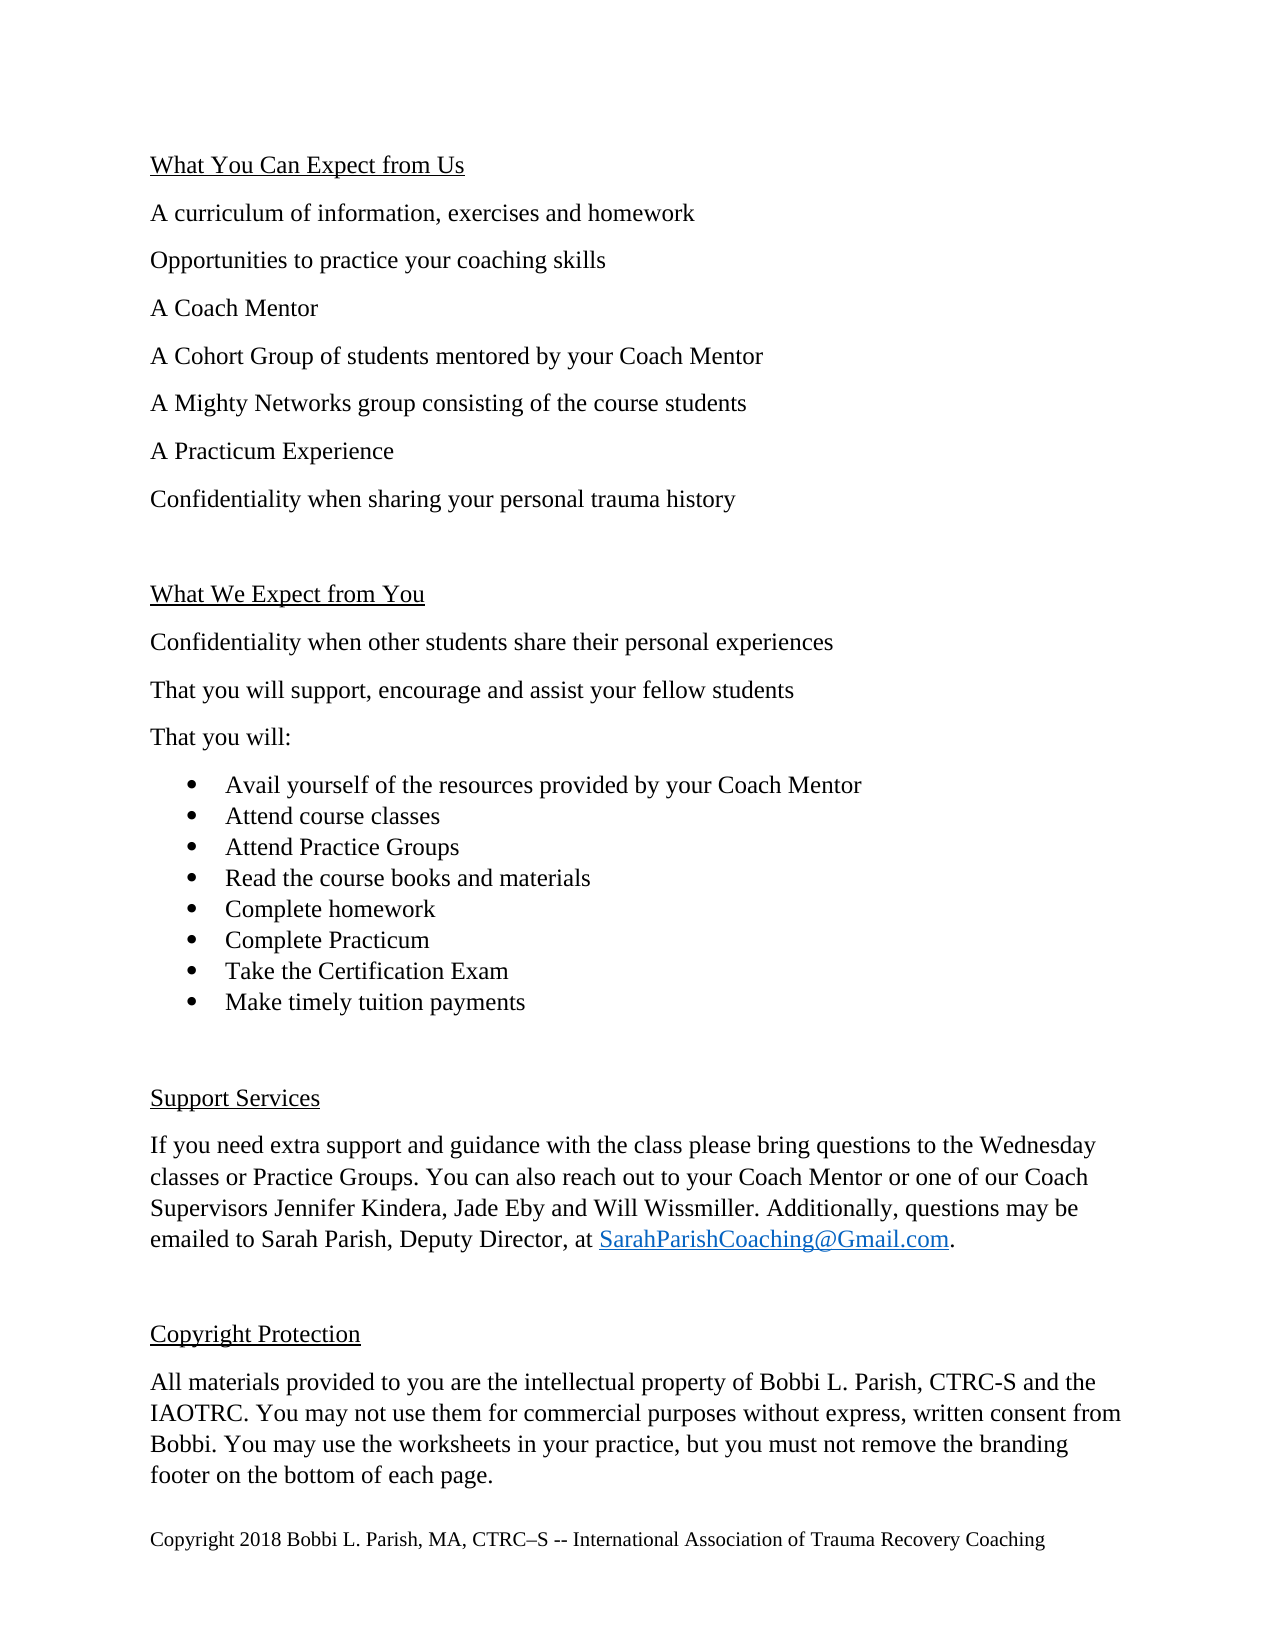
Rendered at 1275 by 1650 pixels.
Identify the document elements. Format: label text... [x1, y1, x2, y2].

text What We Expect from You [150, 579, 1125, 608]
text A Cohort Group of students mentored by your Coach Mentor [150, 341, 1125, 369]
text Opportunities to practice your coaching skills [150, 245, 1125, 274]
text That you will support, encourage and assist your fellow students [150, 675, 1125, 703]
text If you need extra support and guidance with the class please bring questions to the Wednesday classes or Practice Groups. You can also reach out to your Coach Mentor or one of our Coach Supervisors Jennifer Kindera, Jade Eby and Will Wissmiller. Additionally, questions may be emailed to Sarah Parish, Deputy Director, at SarahParishCoaching@Gmail.com. [150, 1131, 1125, 1252]
list Take the Certification Exam [187, 956, 1125, 985]
text Support Services [150, 1083, 1125, 1112]
list Complete Practicum [187, 925, 1125, 954]
list Avail yourself of the resources provided by your Coach Mentor [187, 770, 1125, 799]
list Attend course classes [187, 801, 1125, 830]
text A Coach Mentor [150, 293, 1125, 322]
text Copyright Protection [150, 1319, 1125, 1348]
list Complete homework [187, 894, 1125, 923]
text What You Can Expect from Us [150, 150, 1125, 179]
text That you will: [150, 722, 1125, 751]
list Read the course books and materials [187, 863, 1125, 892]
list Make timely tuition payments [187, 987, 1125, 1016]
text All materials provided to you are the intellectual property of Bobbi L. Parish, CTRC-S and the IAOTRC. You may not use them for commercial purposes without express, written consent from Bobbi. You may use the worksheets in your practice, but you must not remove the branding footer on the bottom of each page. [150, 1367, 1125, 1489]
text A curriculum of information, exercises and homework [150, 198, 1125, 226]
text Confidentiality when other students share their personal experiences [150, 627, 1125, 656]
list Attend Practice Groups [187, 832, 1125, 861]
text A Mighty Networks group consisting of the course students [150, 388, 1125, 417]
text Confidentiality when sharing your personal trauma history [150, 484, 1125, 513]
text A Practicum Experience [150, 436, 1125, 465]
